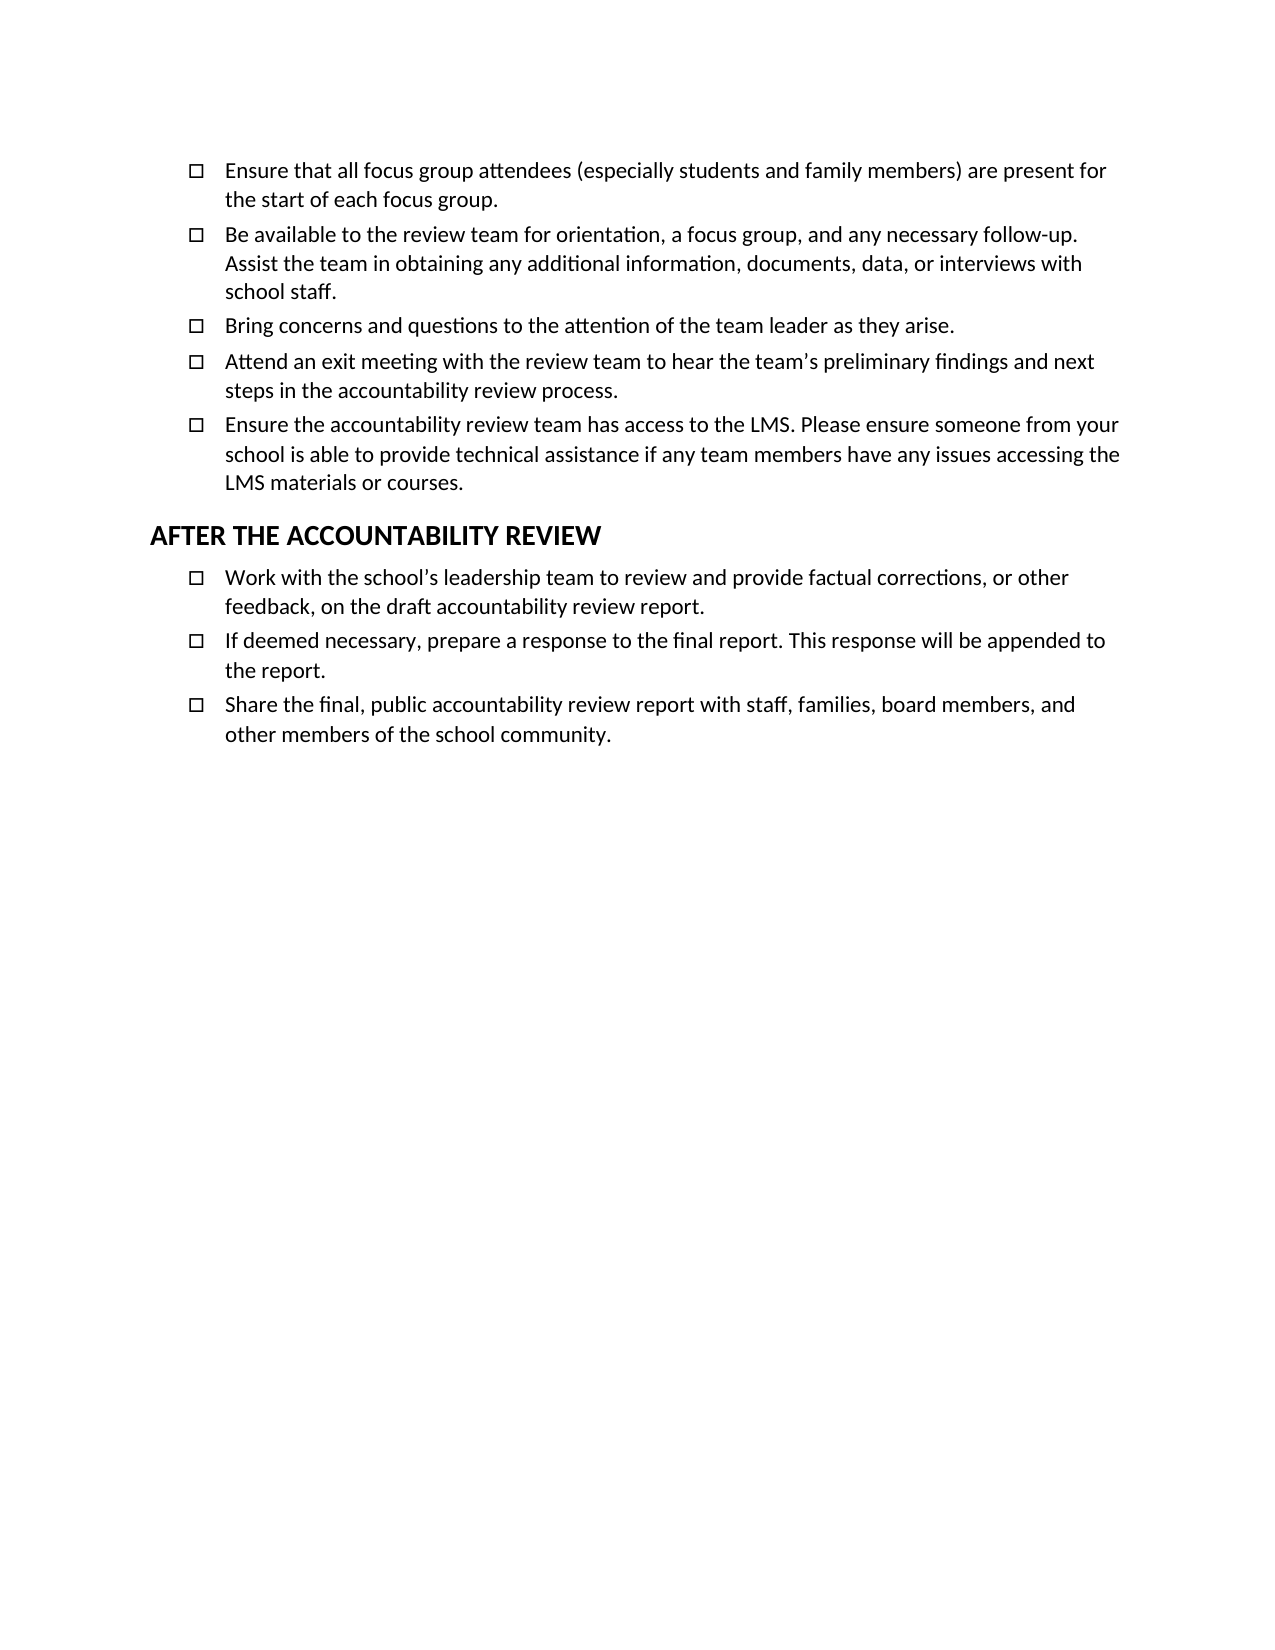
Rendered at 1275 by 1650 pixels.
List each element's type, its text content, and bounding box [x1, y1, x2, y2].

text After the Accountability Review [150, 517, 1125, 553]
list Ensure that all focus group attendees (especially students and family members) are present for the start of each focus group. [187, 150, 1125, 214]
list Be available to the review team for orientation, a focus group, and any necessary follow-up. Assist the team in obtaining any additional information, documents, data, or interviews with school staff. [187, 214, 1125, 305]
list Attend an exit meeting with the review team to hear the team’s preliminary findings and next steps in the accountability review process. [187, 341, 1125, 404]
list If deemed necessary, prepare a response to the final report. This response will be appended to the report. [187, 621, 1125, 684]
list Share the final, public accountability review report with staff, families, board members, and other members of the school community. [187, 684, 1125, 748]
list Work with the school’s leadership team to review and provide factual corrections, or other feedback, on the draft accountability review report. [187, 557, 1125, 621]
list Bring concerns and questions to the attention of the team leader as they arise. [187, 305, 1125, 341]
list Ensure the accountability review team has access to the LMS. Please ensure someone from your school is able to provide technical assistance if any team members have any issues accessing the LMS materials or courses. [187, 404, 1125, 496]
